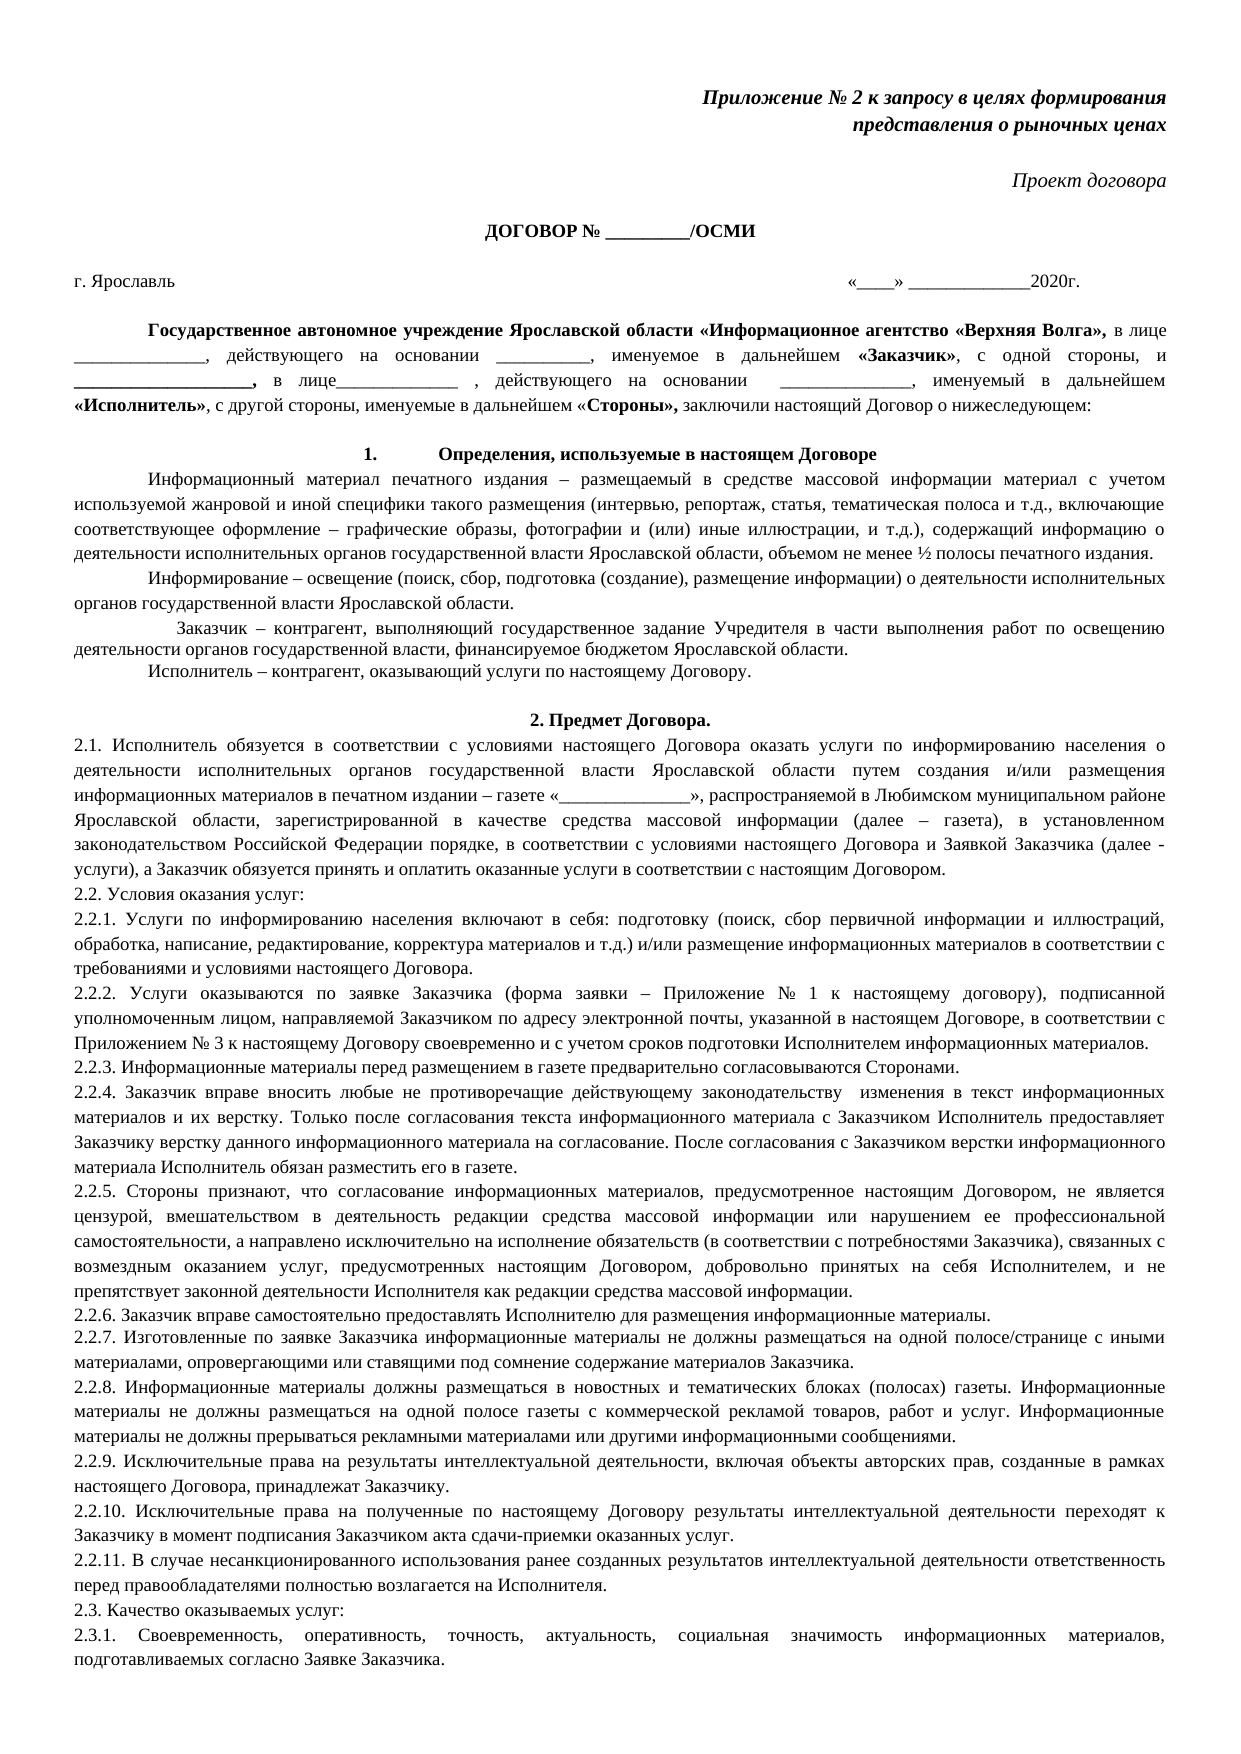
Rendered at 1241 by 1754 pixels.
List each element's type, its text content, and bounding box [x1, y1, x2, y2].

text 2.2.5. Стороны признают, что согласование информационных материалов, предусмотренное настоящим Договором, не является цензурой, вмешательством в деятельность редакции средства массовой информации или нарушением ее профессиональной самостоятельности, а направлено исключительно на исполнение обязательств (в соответствии с потребностями Заказчика), связанных с возмездным оказанием услуг, предусмотренных настоящим Договором, добровольно принятых на себя Исполнителем, и не препятствует законной деятельности Исполнителя как редакции средства массовой информации. [74, 1180, 1167, 1301]
text 2.3. Качество оказываемых услуг: [74, 1599, 1167, 1620]
text Проект договора [74, 168, 1167, 192]
text Приложение № 2 к запросу в целях формирования [74, 85, 1167, 109]
text 2.2.6. Заказчик вправе самостоятельно предоставлять Исполнителю для размещения информационные материалы. [74, 1304, 1167, 1326]
text 2.2.10. Исключительные права на полученные по настоящему Договору результаты интеллектуальной деятельности переходят к Заказчику в момент подписания Заказчиком акта сдачи-приемки оказанных услуг. [74, 1499, 1167, 1546]
text Государственное автономное учреждение Ярославской области «Информационное агентство «Верхняя Волга», в лице ______________, действующего на основании __________, именуемое в дальнейшем «Заказчик», с одной стороны, и ___________________, в лице_____________ , действующего на основании ______________, именуемый в дальнейшем «Исполнитель», с другой стороны, именуемые в дальнейшем «Стороны», заключили настоящий Договор о нижеследующем: [74, 319, 1167, 415]
text 2.1. Исполнитель обязуется в соответствии с условиями настоящего Договора оказать услуги по информированию населения о деятельности исполнительных органов государственной власти Ярославской области путем создания и/или размещения информационных материалов в печатном издании – газете «______________», распространяемой в Любимском муниципальном районе Ярославской области, зарегистрированной в качестве средства массовой информации (далее – газета), в установленном законодательством Российской Федерации порядке, в соответствии с условиями настоящего Договора и Заявкой Заказчика (далее - услуги), а Заказчик обязуется принять и оплатить оказанные услуги в соответствии с настоящим Договором. [74, 734, 1167, 880]
text 2.2.3. Информационные материалы перед размещением в газете предварительно согласовываются Сторонами. [74, 1056, 1167, 1078]
text 2.2.2. Услуги оказываются по заявке Заказчика (форма заявки – Приложение № 1 к настоящему договору), подписанной уполномоченным лицом, направляемой Заказчиком по адресу электронной почты, указанной в настоящем Договоре, в соответствии с Приложением № 3 к настоящему Договору своевременно и с учетом сроков подготовки Исполнителем информационных материалов. [74, 982, 1167, 1053]
text 2.2. Условия оказания услуг: [74, 883, 1167, 904]
text Информирование – освещение (поиск, сбор, подготовка (создание), размещение информации) о деятельности исполнительных органов государственной власти Ярославской области. [74, 567, 1167, 613]
text 2.2.4. Заказчик вправе вносить любые не противоречащие действующему законодательству изменения в текст информационных материалов и их верстку. Только после согласования текста информационного материала с Заказчиком Исполнитель предоставляет Заказчику верстку данного информационного материала на согласование. После согласования с Заказчиком верстки информационного материала Исполнитель обязан разместить его в газете. [74, 1081, 1167, 1177]
text 2.3.1. Своевременность, оперативность, точность, актуальность, социальная значимость информационных материалов, подготавливаемых согласно Заявке Заказчика. [74, 1623, 1167, 1670]
text Заказчик – контрагент, выполняющий государственное задание Учредителя в части выполнения работ по освещению деятельности органов государственной власти, финансируемое бюджетом Ярославской области. [74, 617, 1167, 660]
text 2. Предмет Договора. [74, 709, 1167, 731]
text Информационный материал печатного издания – размещаемый в средстве массовой информации материал с учетом используемой жанровой и иной специфики такого размещения (интервью, репортаж, статья, тематическая полоса и т.д., включающие соответствующее оформление – графические образы, фотографии и (или) иные иллюстрации, и т.д.), содержащий информацию о деятельности исполнительных органов государственной власти Ярославской области, объемом не менее ½ полосы печатного издания. [74, 468, 1167, 564]
text ДОГОВОР № _________/ОСМИ [74, 220, 1167, 242]
text 2.2.1. Услуги по информированию населения включают в себя: подготовку (поиск, сбор первичной информации и иллюстраций, обработка, написание, редактирование, корректура материалов и т.д.) и/или размещение информационных материалов в соответствии с требованиями и условиями настоящего Договора. [74, 908, 1167, 979]
text 2.2.8. Информационные материалы должны размещаться в новостных и тематических блоках (полосах) газеты. Информационные материалы не должны размещаться на одной полосе газеты с коммерческой рекламой товаров, работ и услуг. Информационные материалы не должны прерываться рекламными материалами или другими информационными сообщениями. [74, 1376, 1167, 1447]
text Исполнитель – контрагент, оказывающий услуги по настоящему Договору. [74, 660, 1167, 681]
text г. Ярославль «____» _____________2020г. [74, 269, 1167, 291]
text 2.2.11. В случае несанкционированного использования ранее созданных результатов интеллектуальной деятельности ответственность перед правообладателями полностью возлагается на Исполнителя. [74, 1549, 1167, 1595]
text 2.2.7. Изготовленные по заявке Заказчика информационные материалы не должны размещаться на одной полосе/странице с иными материалами, опровергающими или ставящими под сомнение содержание материалов Заказчика. [74, 1326, 1167, 1372]
list Определения, используемые в настоящем Договоре [74, 443, 1167, 465]
text 2.2.9. Исключительные права на результаты интеллектуальной деятельности, включая объекты авторских прав, созданные в рамках настоящего Договора, принадлежат Заказчику. [74, 1450, 1167, 1496]
text представления о рыночных ценах [74, 112, 1167, 136]
